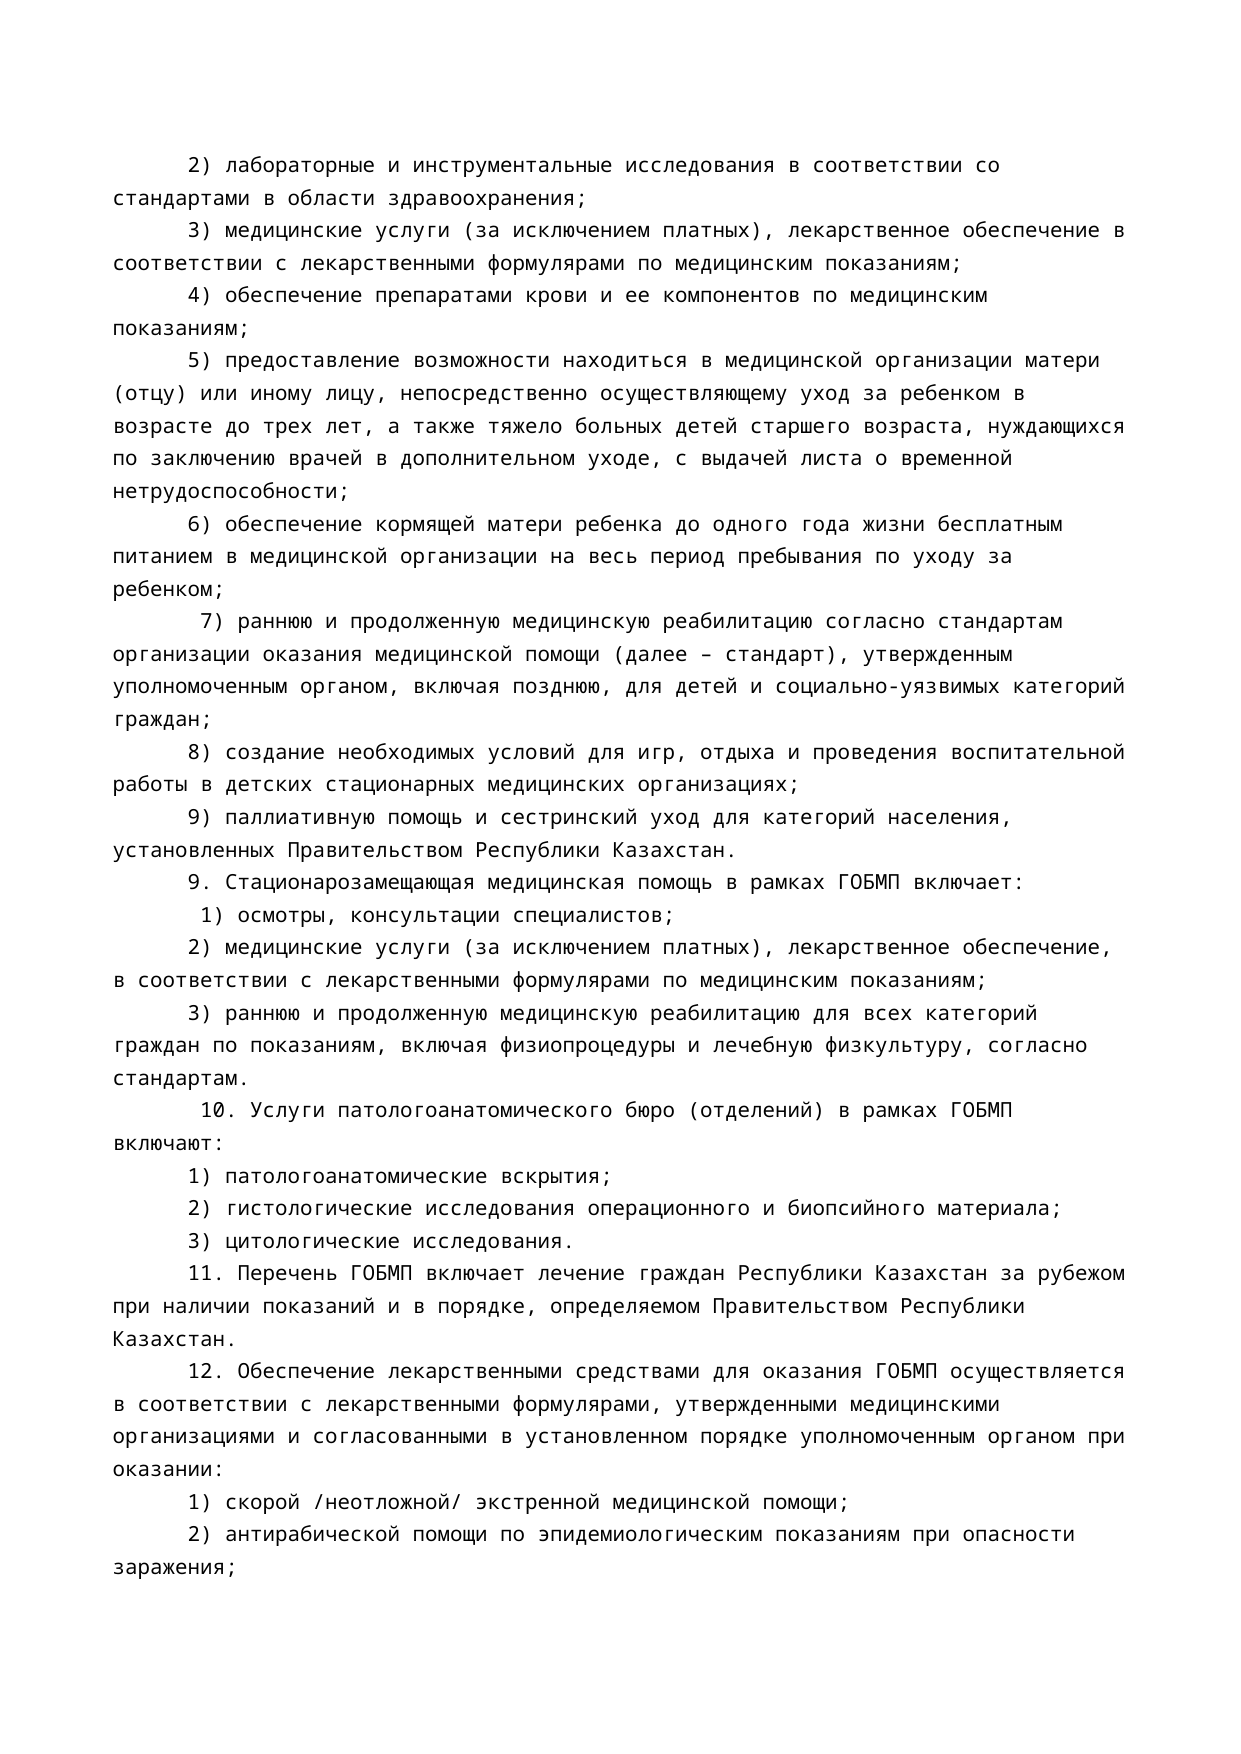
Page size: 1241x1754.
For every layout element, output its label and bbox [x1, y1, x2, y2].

text [112, 150, 1128, 1580]
